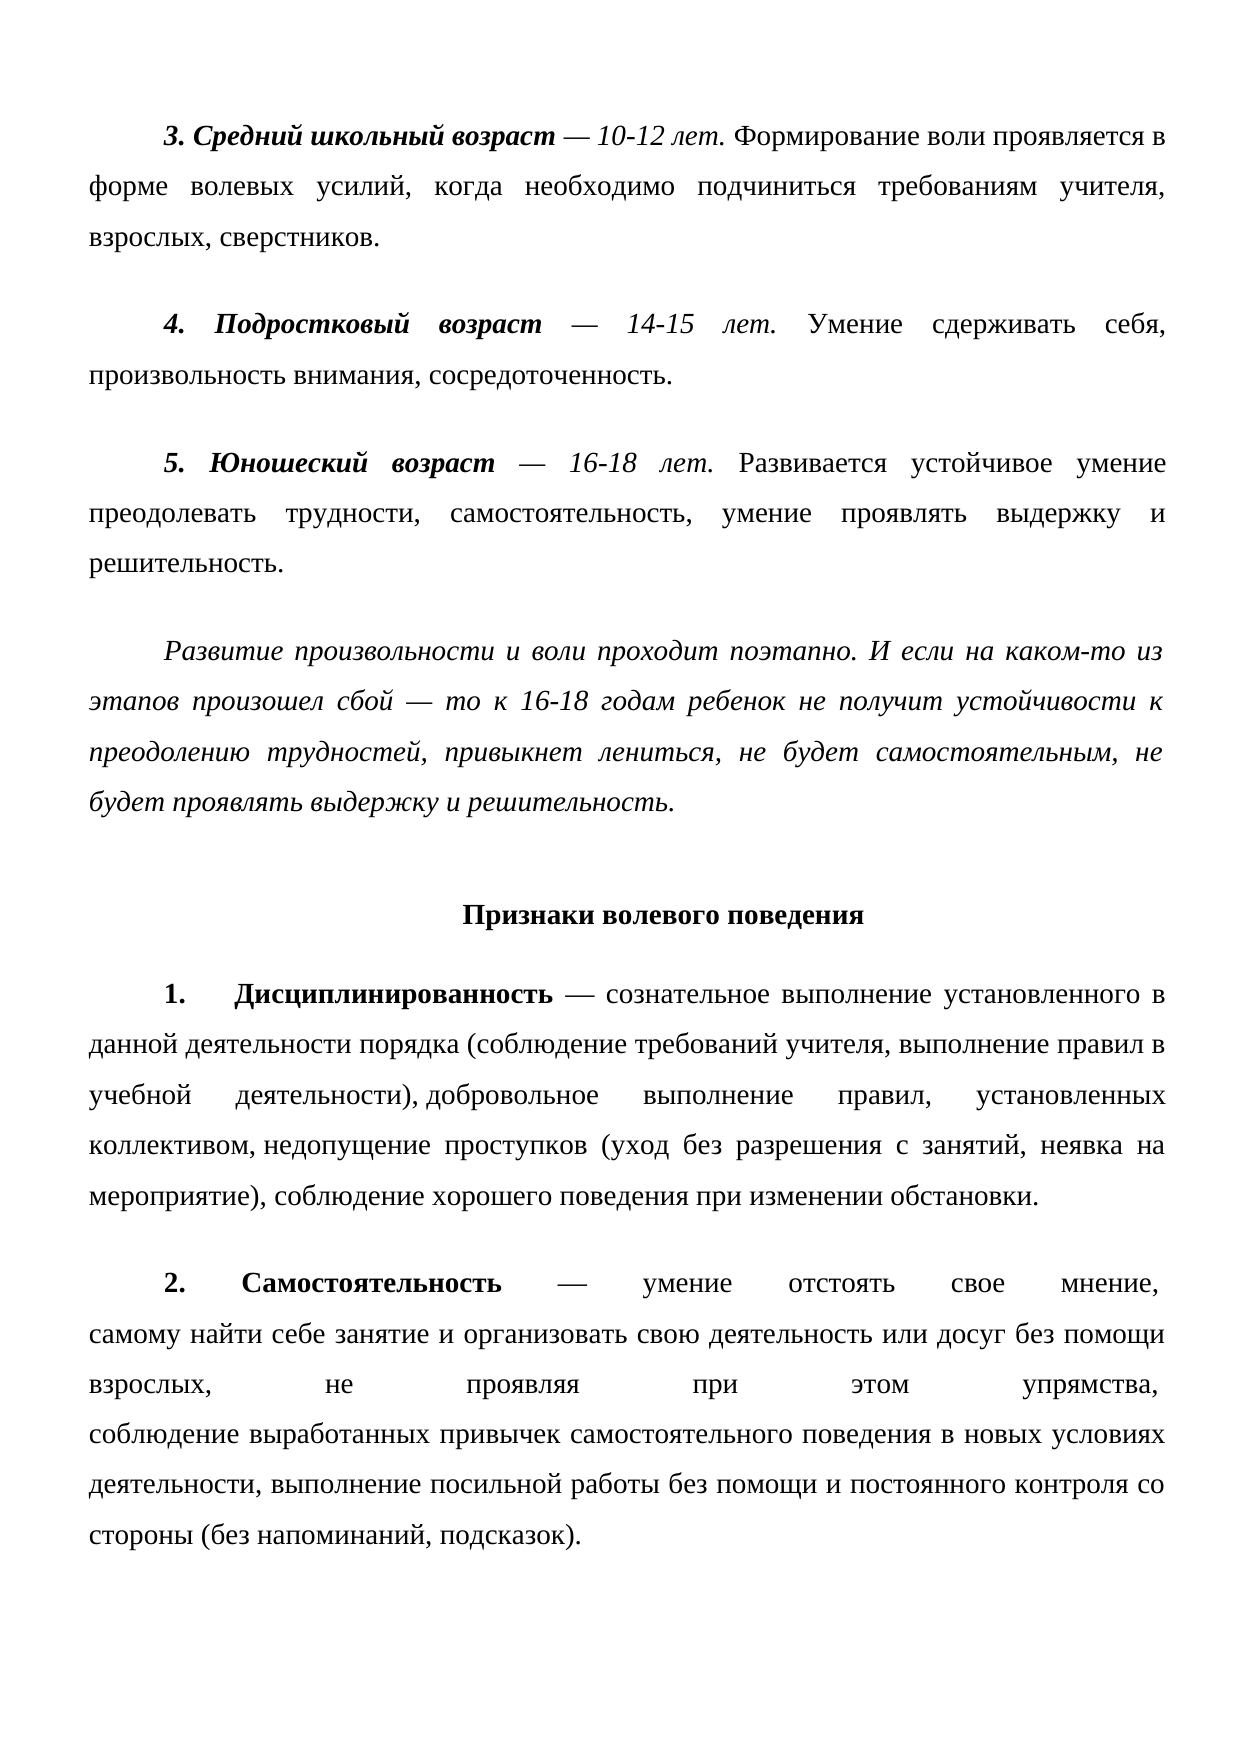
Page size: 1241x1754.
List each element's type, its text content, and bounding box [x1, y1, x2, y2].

subtitle Признаки волевого поведения [86, 897, 1166, 930]
text Развитие произвольности и воли проходит поэтапно. И если на каком-то из этапов произошел сбой — то к 16-18 годам ребенок не получит устойчивости к преодолению трудностей, привыкнет лениться, не будет самостоятельным, не будет проявлять выдержку и решительность. [89, 633, 1166, 818]
text 3. Средний школьный возраст — 10-12 лет. Формирование воли проявляется в форме волевых усилий, когда необходимо подчиниться требованиям учителя, взрослых, сверстников. [89, 118, 1166, 252]
text 2. Самостоятельность — умение отстоять свое мнение, самому найти себе занятие и организовать свою деятельность или досуг без помощи взрослых, не проявляя при этом упрямства, соблюдение выработанных привычек самостоятельного поведения в новых условиях деятельности, выполнение посильной работы без помощи и постоянного контроля со стороны (без напоминаний, подсказок). [89, 1265, 1166, 1551]
text 4. Подростковый возраст — 14-15 лет. Умение сдерживать себя, произвольность внимания, сосредоточенность. [89, 307, 1166, 390]
list Дисциплинированность — сознательное выполнение установленного в данной деятельности порядка (соблюдение требований учителя, выполнение правил в учебной деятельности), добровольное выполнение правил, установленных коллективом, недопущение проступков (уход без разрешения с занятий, неявка на мероприятие), соблюдение хорошего поведения при изменении обстановки. [89, 976, 1166, 1211]
text 5. Юношеский возраст — 16-18 лет. Развивается устойчивое умение преодолевать трудности, самостоятельность, умение проявлять выдержку и решительность. [89, 445, 1166, 579]
